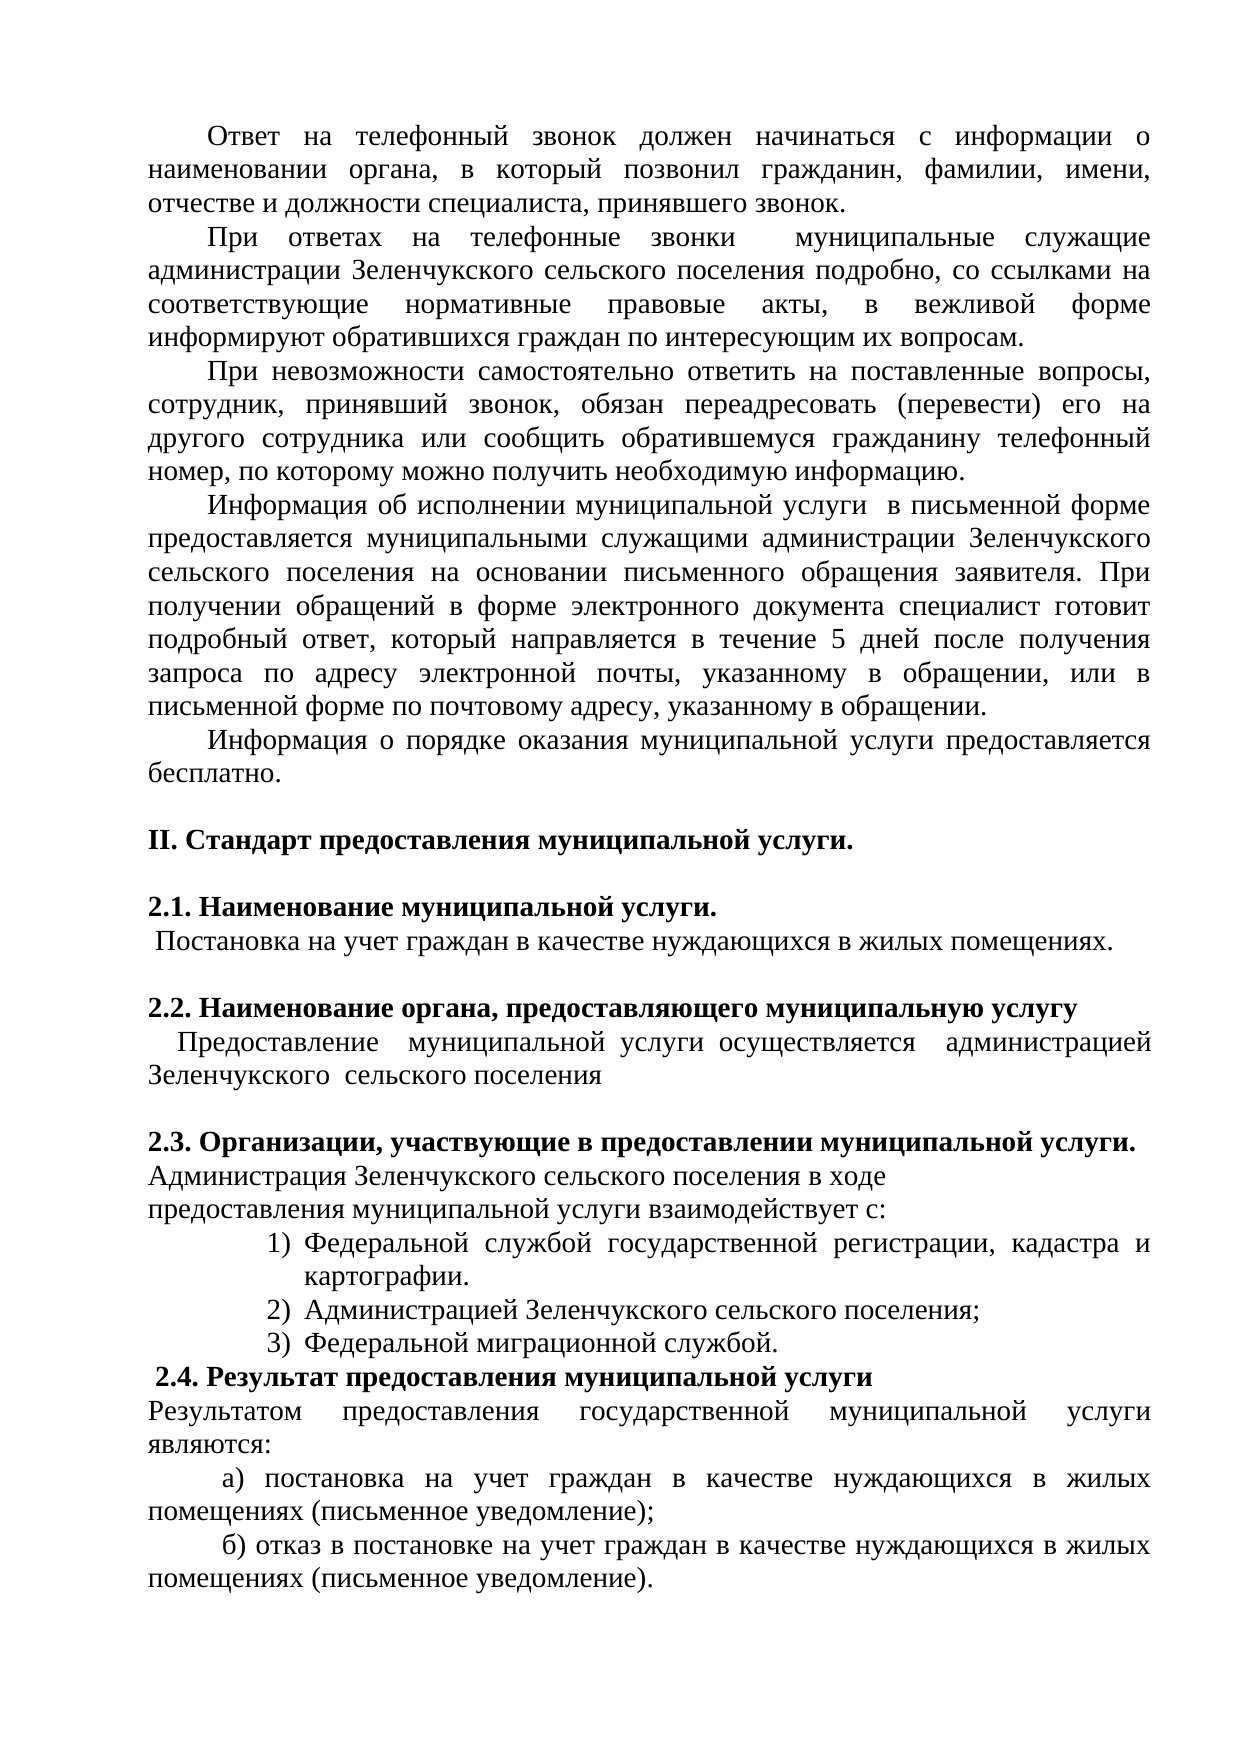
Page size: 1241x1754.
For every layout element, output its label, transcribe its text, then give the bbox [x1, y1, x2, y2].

text Информация о порядке оказания муниципальной услуги предоставляется бесплатно. [148, 722, 1152, 789]
text При ответах на телефонные звонки муниципальные служащие администрации Зеленчукского сельского поселения подробно, со ссылками на соответствующие нормативные правовые акты, в вежливой форме информируют обратившихся граждан по интересующим их вопросам. [148, 219, 1152, 353]
list Федеральной миграционной службой. [266, 1326, 1152, 1359]
text б) отказ в постановке на учет граждан в качестве нуждающихся в жилых помещениях (письменное уведомление). [148, 1527, 1152, 1594]
text При невозможности самостоятельно ответить на поставленные вопросы, сотрудник, принявший звонок, обязан переадресовать (перевести) его на другого сотрудника или сообщить обратившемуся гражданину телефонный номер, по которому можно получить необходимую информацию. [148, 353, 1152, 487]
text 2.1. Наименование муниципальной услуги. [148, 889, 1152, 923]
text Администрация Зеленчукского сельского поселения в ходе [148, 1158, 1152, 1191]
text 2.4. Результат предоставления муниципальной услуги [148, 1359, 1152, 1393]
list Администрацией Зеленчукского сельского поселения; [266, 1292, 1152, 1326]
text а) постановка на учет граждан в качестве нуждающихся в жилых помещениях (письменное уведомление); [148, 1460, 1152, 1527]
text Постановка на учет граждан в качестве нуждающихся в жилых помещениях. [148, 923, 1152, 957]
text Информация об исполнении муниципальной услуги в письменной форме предоставляется муниципальными служащими администрации Зеленчукского сельского поселения на основании письменного обращения заявителя. При получении обращений в форме электронного документа специалист готовит подробный ответ, который направляется в течение 5 дней после получения запроса по адресу электронной почты, указанному в обращении, или в письменной форме по почтовому адресу, указанному в обращении. [148, 487, 1152, 722]
text Результатом предоставления государственной муниципальной услуги являются: [148, 1393, 1152, 1460]
text Предоставление муниципальной услуги осуществляется администрацией Зеленчукского сельского поселения [148, 1024, 1152, 1091]
text 2.3. Организации, участвующие в предоставлении муниципальной услуги. [148, 1124, 1152, 1158]
text Ответ на телефонный звонок должен начинаться с информации о наименовании органа, в который позвонил гражданин, фамилии, имени, отчестве и должности специалиста, принявшего звонок. [148, 118, 1152, 219]
text 2.2. Наименование органа, предоставляющего муниципальную услугу [148, 990, 1152, 1024]
text II. Стандарт предоставления муниципальной услуги. [148, 822, 1152, 856]
list Федеральной службой государственной регистрации, кадастра и картографии. [266, 1225, 1152, 1292]
list предоставления муниципальной услуги взаимодействует с: [148, 1191, 1152, 1225]
